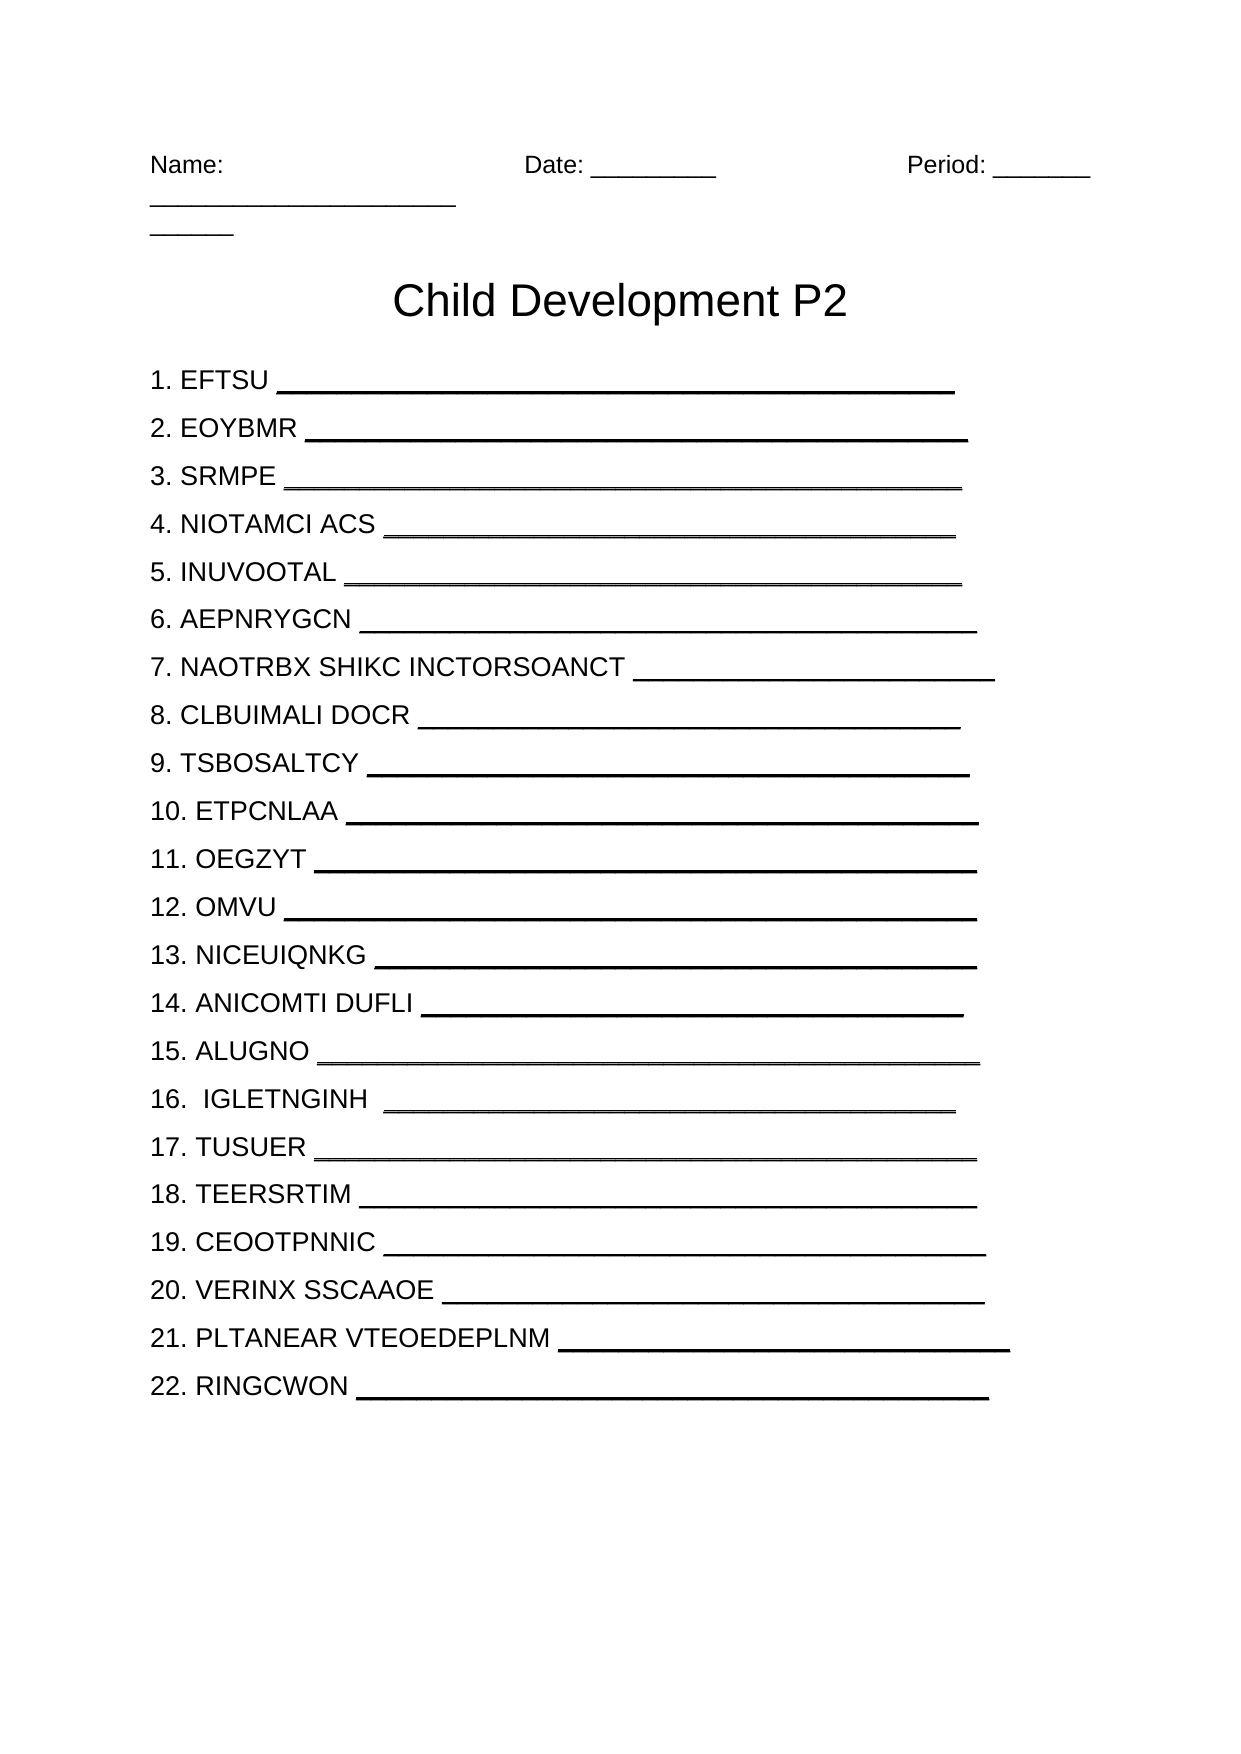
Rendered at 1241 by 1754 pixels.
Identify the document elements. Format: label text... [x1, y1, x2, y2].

text 13. NICEUIQNKG ________________________________________ [150, 939, 1090, 970]
text 11. OEGZYT ____________________________________________ [150, 843, 1090, 874]
text 4. NIOTAMCI ACS ______________________________________ [150, 508, 1090, 539]
text 1. EFTSU _____________________________________________ [150, 364, 1090, 395]
text 20. VERINX SSCAAOE ____________________________________ [150, 1274, 1090, 1306]
text 18. TEERSRTIM _________________________________________ [150, 1178, 1090, 1210]
text 21. PLTANEAR VTEOEDEPLNM ______________________________ [150, 1322, 1090, 1353]
table_header Period: _______ [777, 150, 1090, 274]
table_header Name: ____________________________ [150, 150, 463, 274]
text 16. IGLETNGINH ______________________________________ [150, 1083, 1090, 1114]
text 19. CEOOTPNNIC ________________________________________ [150, 1226, 1090, 1258]
text 3. SRMPE _____________________________________________ [150, 460, 1090, 491]
text 10. ETPCNLAA __________________________________________ [150, 795, 1090, 826]
title Child Development P2 [150, 274, 1090, 326]
text 7. NAOTRBX SHIKC INCTORSOANCT ________________________ [150, 651, 1090, 683]
text 2. EOYBMR ____________________________________________ [150, 412, 1090, 443]
text 14. ANICOMTI DUFLI ____________________________________ [150, 987, 1090, 1018]
text 5. INUVOOTAL _________________________________________ [150, 556, 1090, 587]
text 9. TSBOSALTCY ________________________________________ [150, 747, 1090, 778]
text 8. CLBUIMALI DOCR ____________________________________ [150, 699, 1090, 731]
text 15. ALUGNO ____________________________________________ [150, 1035, 1090, 1066]
text 6. AEPNRYGCN _________________________________________ [150, 603, 1090, 635]
table_header Date: _________ [463, 150, 777, 274]
text 17. TUSUER ____________________________________________ [150, 1131, 1090, 1162]
text 22. RINGCWON __________________________________________ [150, 1370, 1090, 1401]
text 12. OMVU ______________________________________________ [150, 891, 1090, 922]
